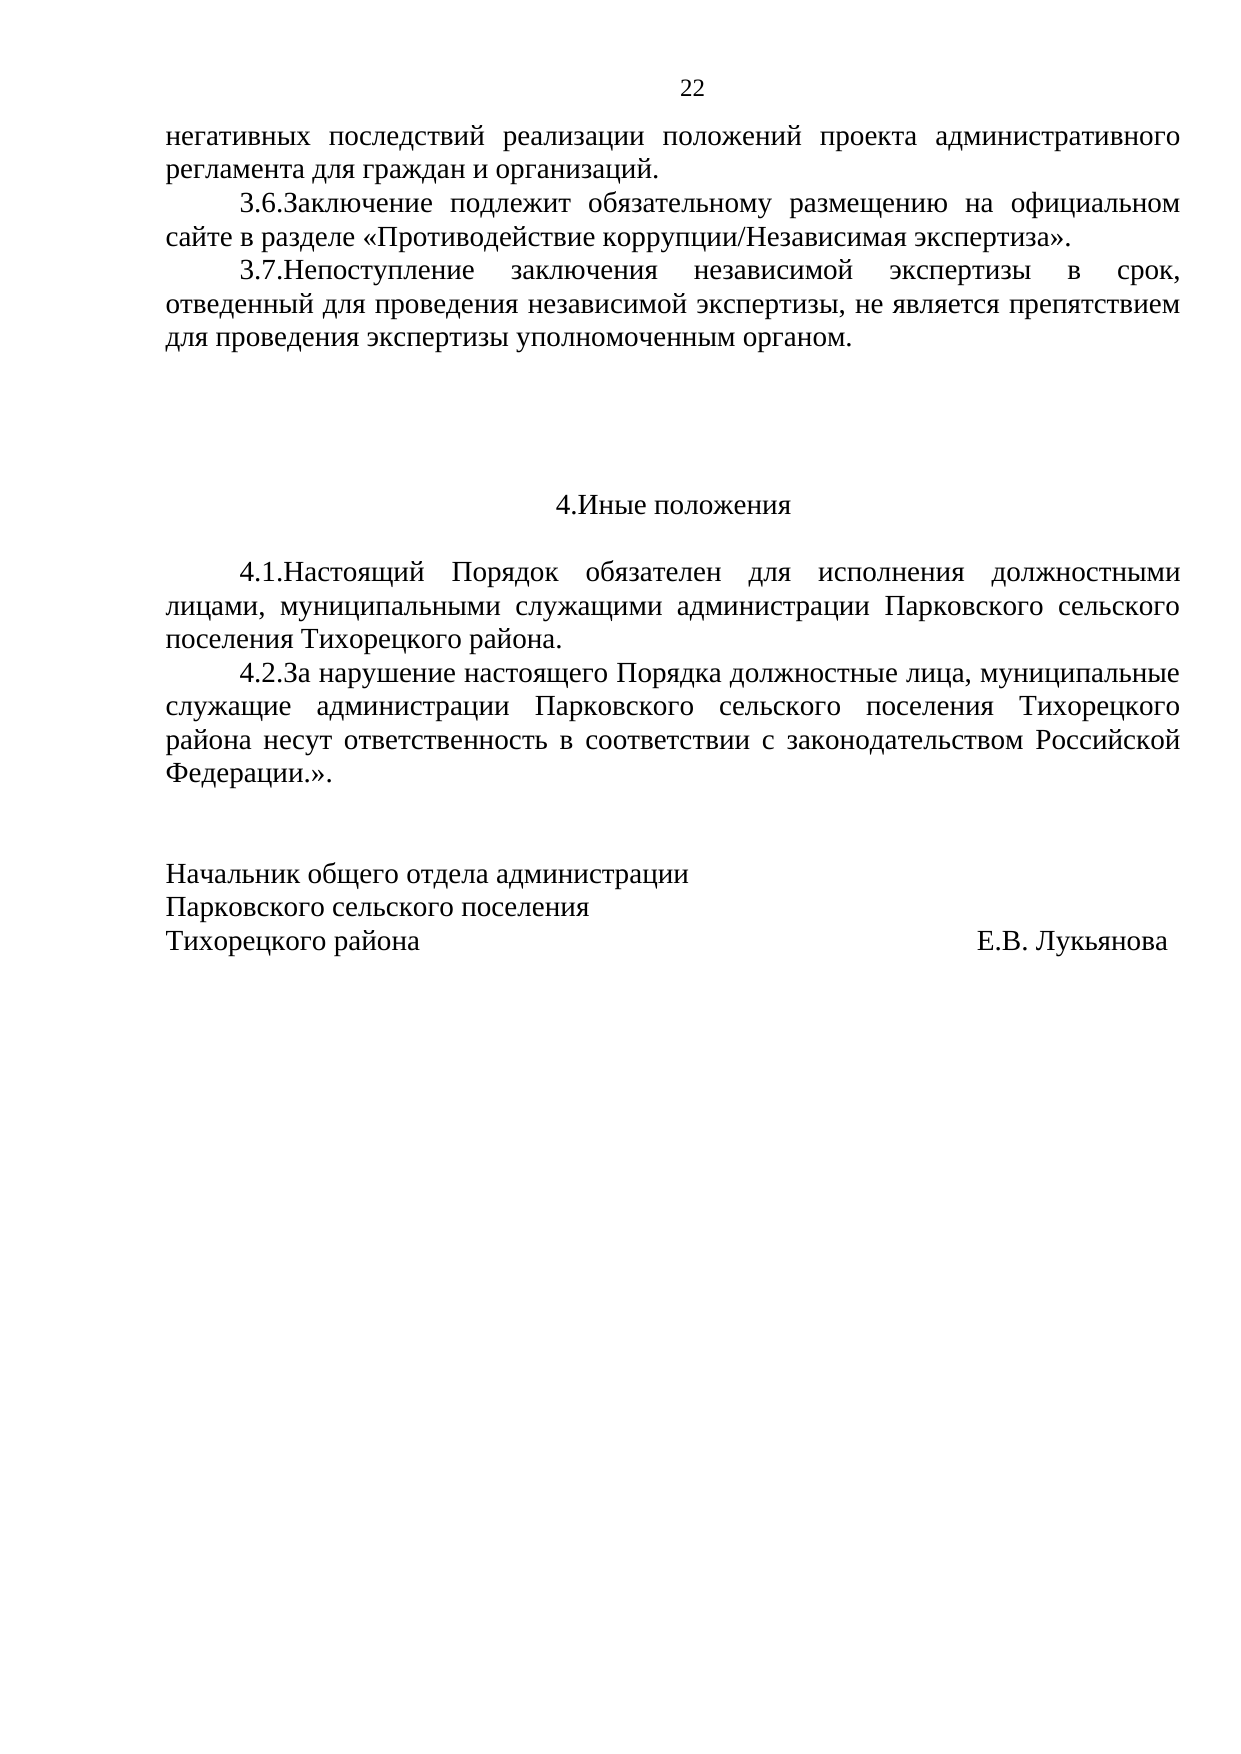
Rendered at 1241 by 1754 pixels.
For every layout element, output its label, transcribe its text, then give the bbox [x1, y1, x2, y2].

text 4.Иные положения [165, 487, 1181, 521]
text Начальник общего отдела администрации [165, 856, 1181, 889]
text Тихорецкого района Е.В. Лукьянова [165, 923, 1181, 957]
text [165, 118, 1181, 185]
text 3.7.Непоступление заключения независимой экспертизы в срок, отведенный для проведения независимой экспертизы, не является препятствием для проведения экспертизы уполномоченным органом. [165, 252, 1181, 353]
text 4.1.Настоящий Порядок обязателен для исполнения должностными лицами, муниципальными служащими администрации Парковского сельского поселения Тихорецкого района. [165, 554, 1181, 655]
text 3.6.Заключение подлежит обязательному размещению на официальном сайте в разделе «Противодействие коррупции/Независимая экспертиза». [165, 185, 1181, 252]
text 4.2.За нарушение настоящего Порядка должностные лица, муниципальные служащие администрации Парковского сельского поселения Тихорецкого района несут ответственность в соответствии с законодательством Российской Федерации.». [165, 655, 1181, 789]
text Парковского сельского поселения [165, 889, 1181, 923]
